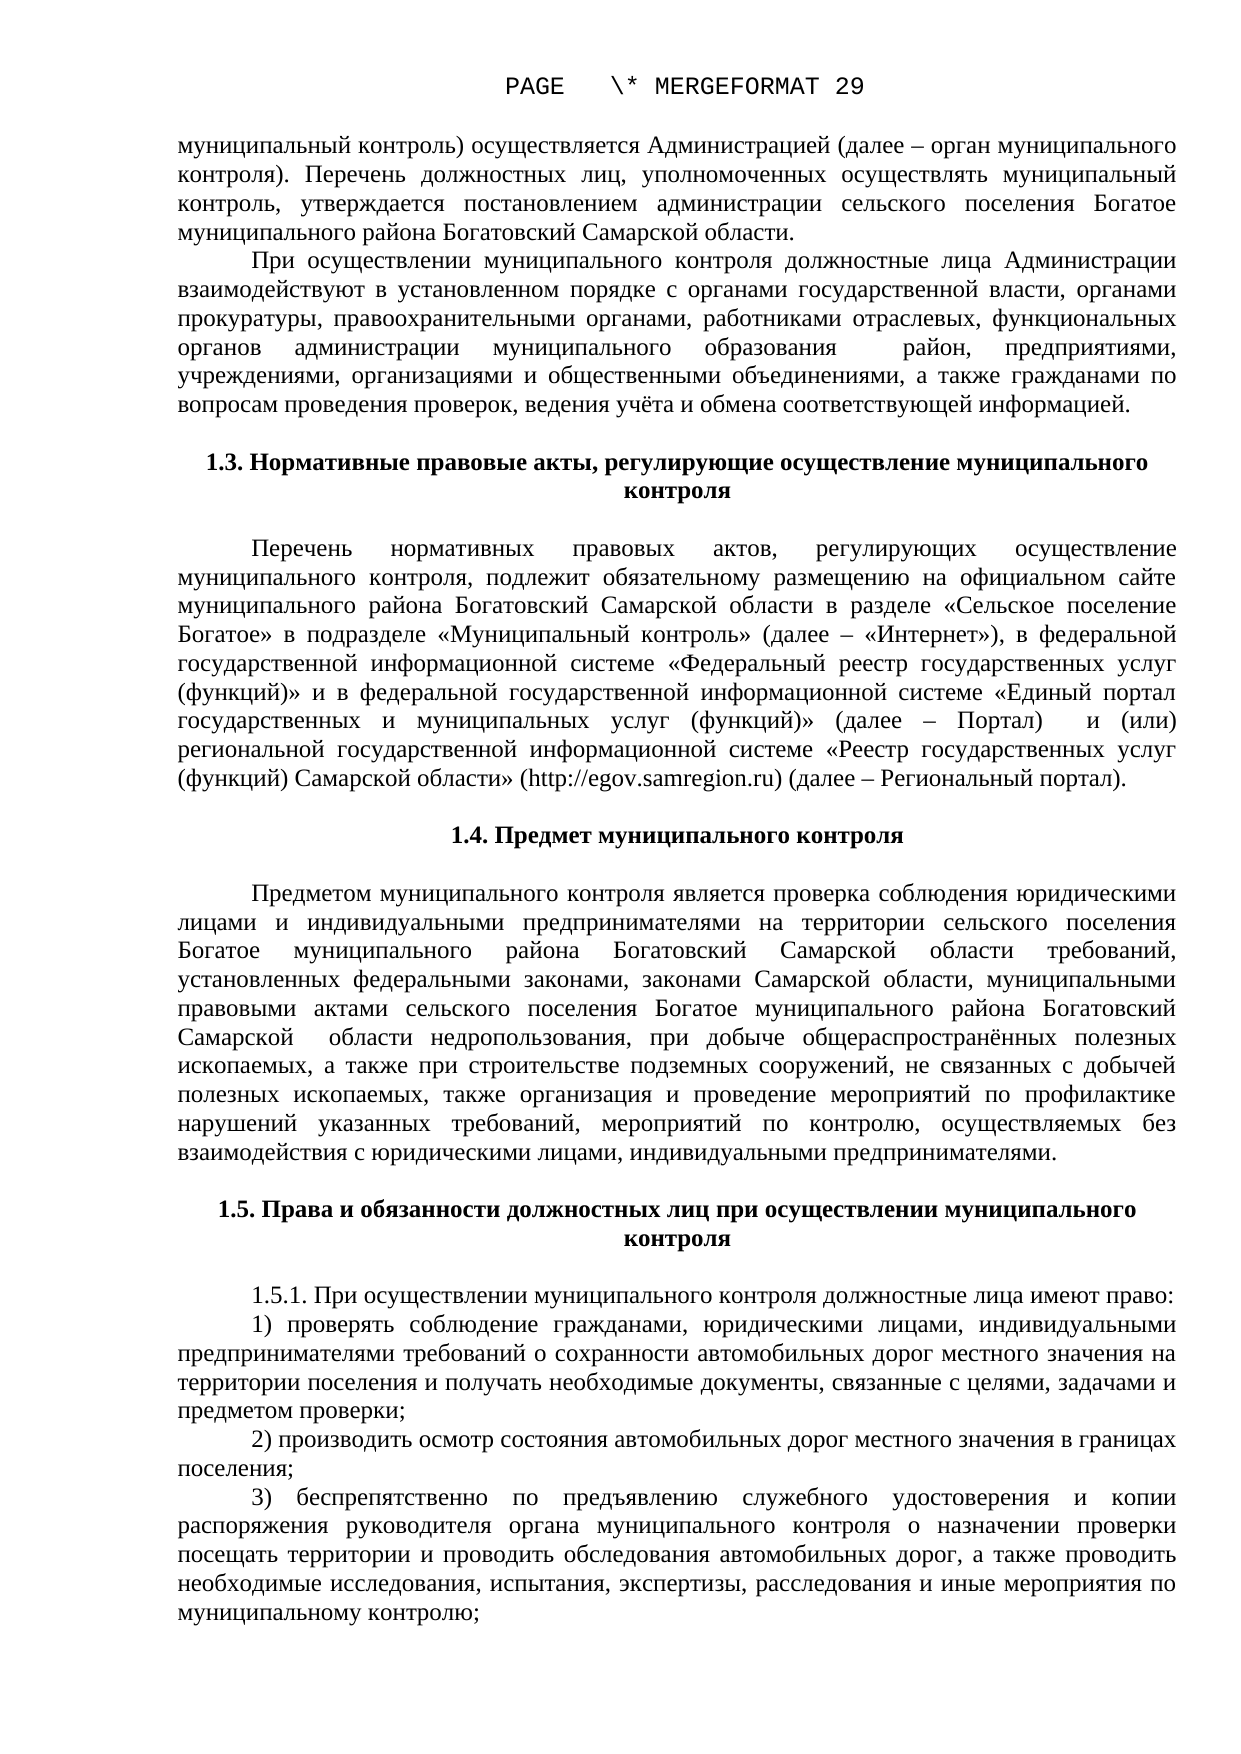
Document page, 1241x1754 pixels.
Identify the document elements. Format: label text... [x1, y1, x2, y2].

text 1.3. Нормативные правовые акты, регулирующие осуществление муниципального контроля [177, 447, 1177, 504]
text 3) беспрепятственно по предъявлению служебного удостоверения и копии распоряжения руководителя органа муниципального контроля о назначении проверки посещать территории и проводить обследования автомобильных дорог, а также проводить необходимые исследования, испытания, экспертизы, расследования и иные мероприятия по муниципальному контролю; [177, 1482, 1177, 1626]
text 1) проверять соблюдение гражданами, юридическими лицами, индивидуальными предпринимателями требований о сохранности автомобильных дорог местного значения на территории поселения и получать необходимые документы, связанные с целями, задачами и предметом проверки; [177, 1309, 1177, 1424]
text Перечень нормативных правовых актов, регулирующих осуществление муниципального контроля, подлежит обязательному размещению на официальном сайте муниципального района Богатовский Самарской области в разделе «Сельское поселение Богатое» в подразделе «Муниципальный контроль» (далее – «Интернет»), в федеральной государственной информационной системе «Федеральный реестр государственных услуг (функций)» и в федеральной государственной информационной системе «Единый портал государственных и муниципальных услуг (функций)» (далее – Портал) и (или) региональной государственной информационной системе «Реестр государственных услуг (функций) Самарской области» (http://egov.samregion.ru) (далее – Региональный портал). [177, 533, 1177, 792]
text 1.4. Предмет муниципального контроля [177, 821, 1177, 849]
text 2) производить осмотр состояния автомобильных дорог местного значения в границах поселения; [177, 1424, 1177, 1482]
text 1.5. Права и обязанности должностных лиц при осуществлении муниципального контроля [177, 1194, 1177, 1252]
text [177, 131, 1177, 246]
text При осуществлении муниципального контроля должностные лица Администрации взаимодействуют в установленном порядке с органами государственной власти, органами прокуратуры, правоохранительными органами, работниками отраслевых, функциональных органов администрации муниципального образования район, предприятиями, учреждениями, организациями и общественными объединениями, а также гражданами по вопросам проведения проверок, ведения учёта и обмена соответствующей информацией. [177, 246, 1177, 418]
text Предметом муниципального контроля является проверка соблюдения юридическими лицами и индивидуальными предпринимателями на территории сельского поселения Богатое муниципального района Богатовский Самарской области требований, установленных федеральными законами, законами Самарской области, муниципальными правовыми актами сельского поселения Богатое муниципального района Богатовский Самарской области недропользования, при добыче общераспространённых полезных ископаемых, а также при строительстве подземных сооружений, не связанных с добычей полезных ископаемых, также организация и проведение мероприятий по профилактике нарушений указанных требований, мероприятий по контролю, осуществляемых без взаимодействия с юридическими лицами, индивидуальными предпринимателями. [177, 878, 1177, 1166]
text 1.5.1. При осуществлении муниципального контроля должностные лица имеют право: [177, 1281, 1177, 1309]
